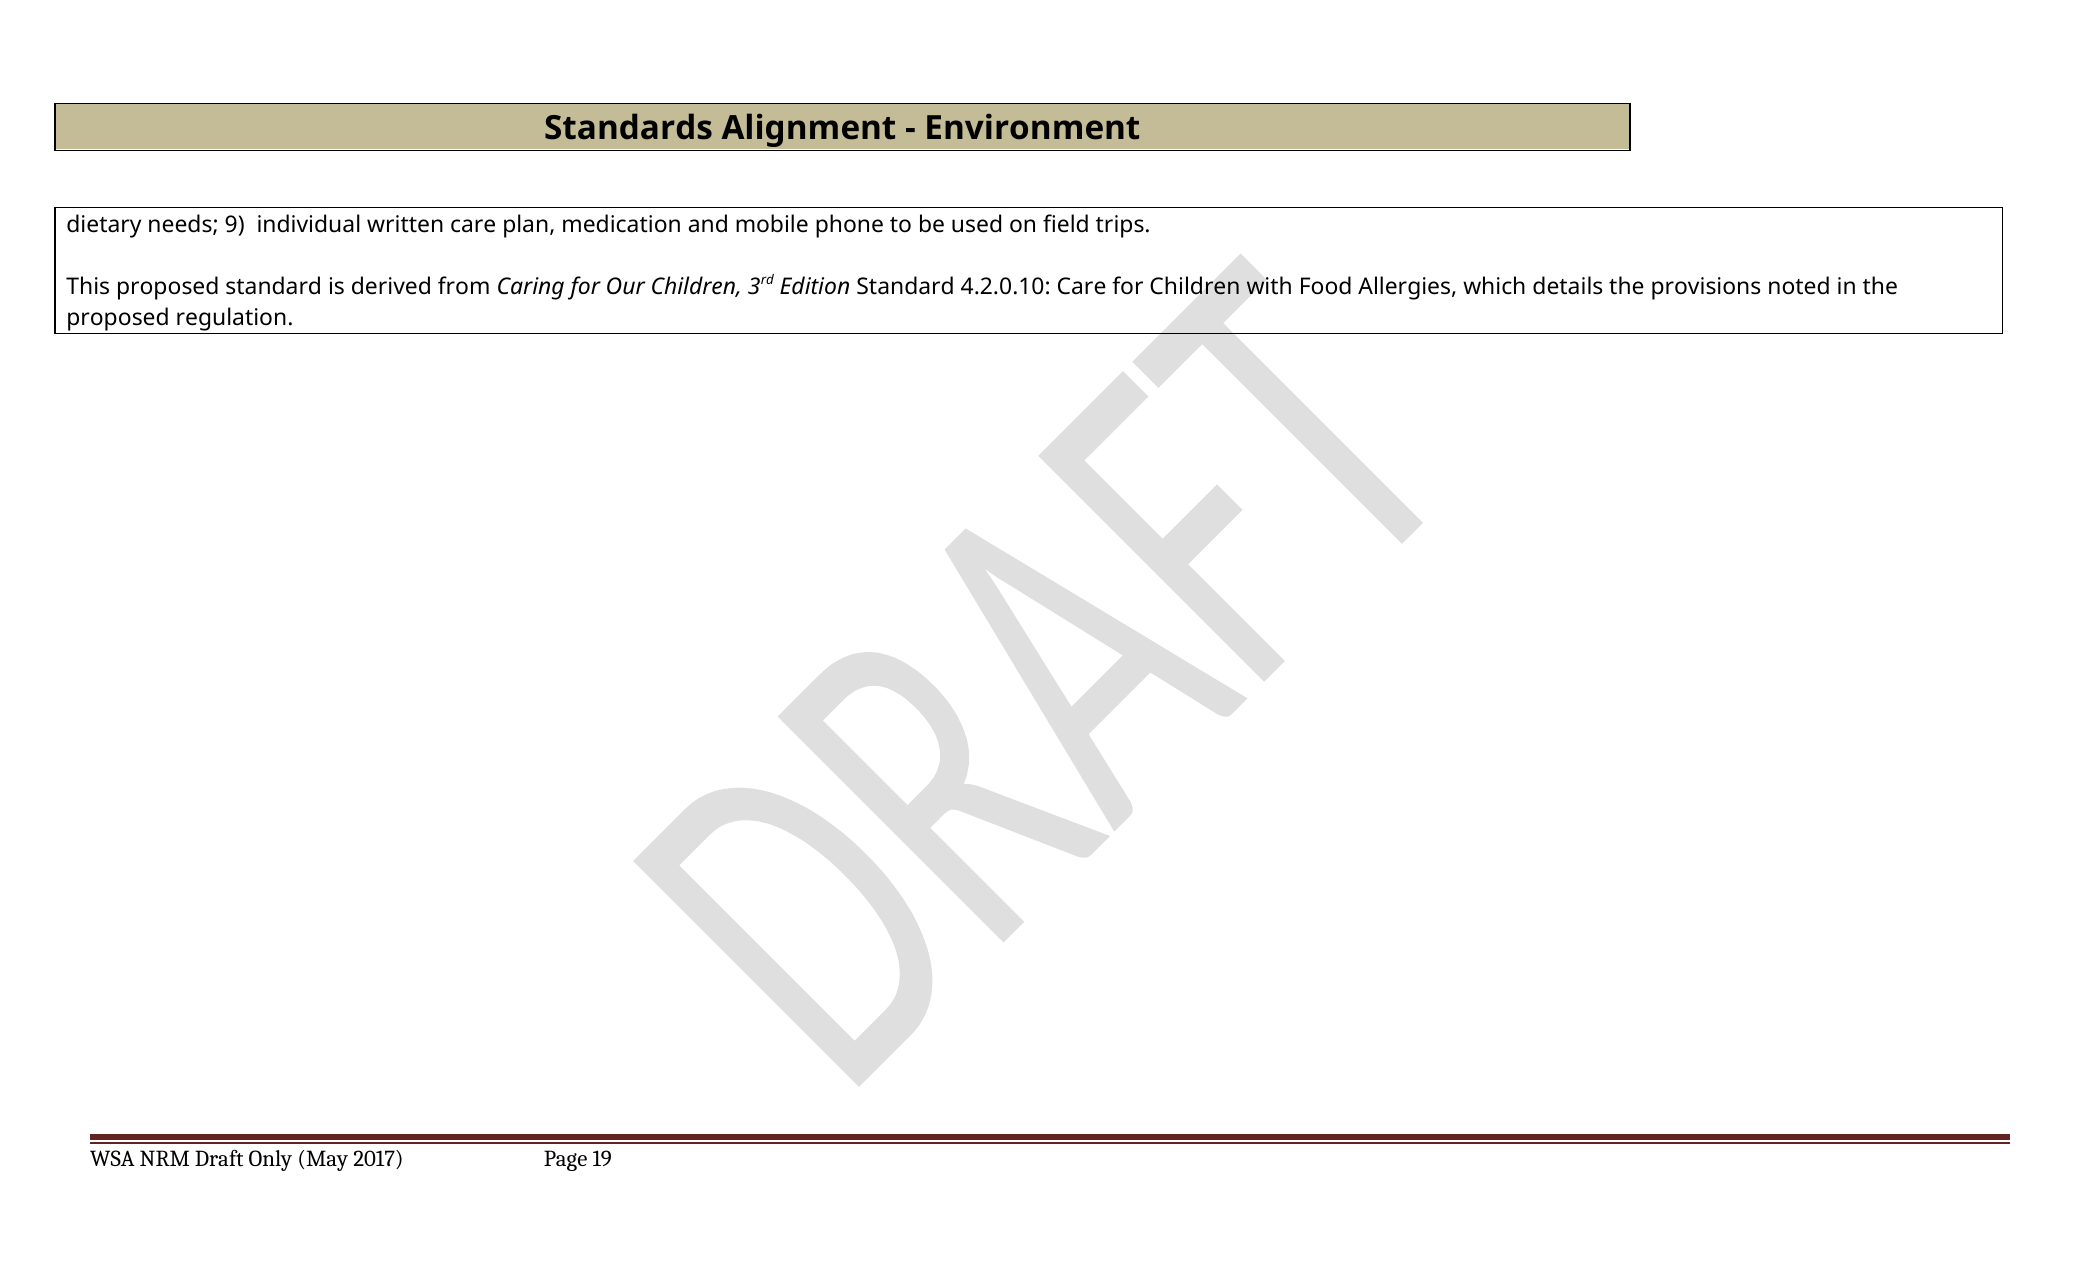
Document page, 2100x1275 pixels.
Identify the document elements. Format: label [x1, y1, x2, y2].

table_cell [56, 208, 2002, 333]
